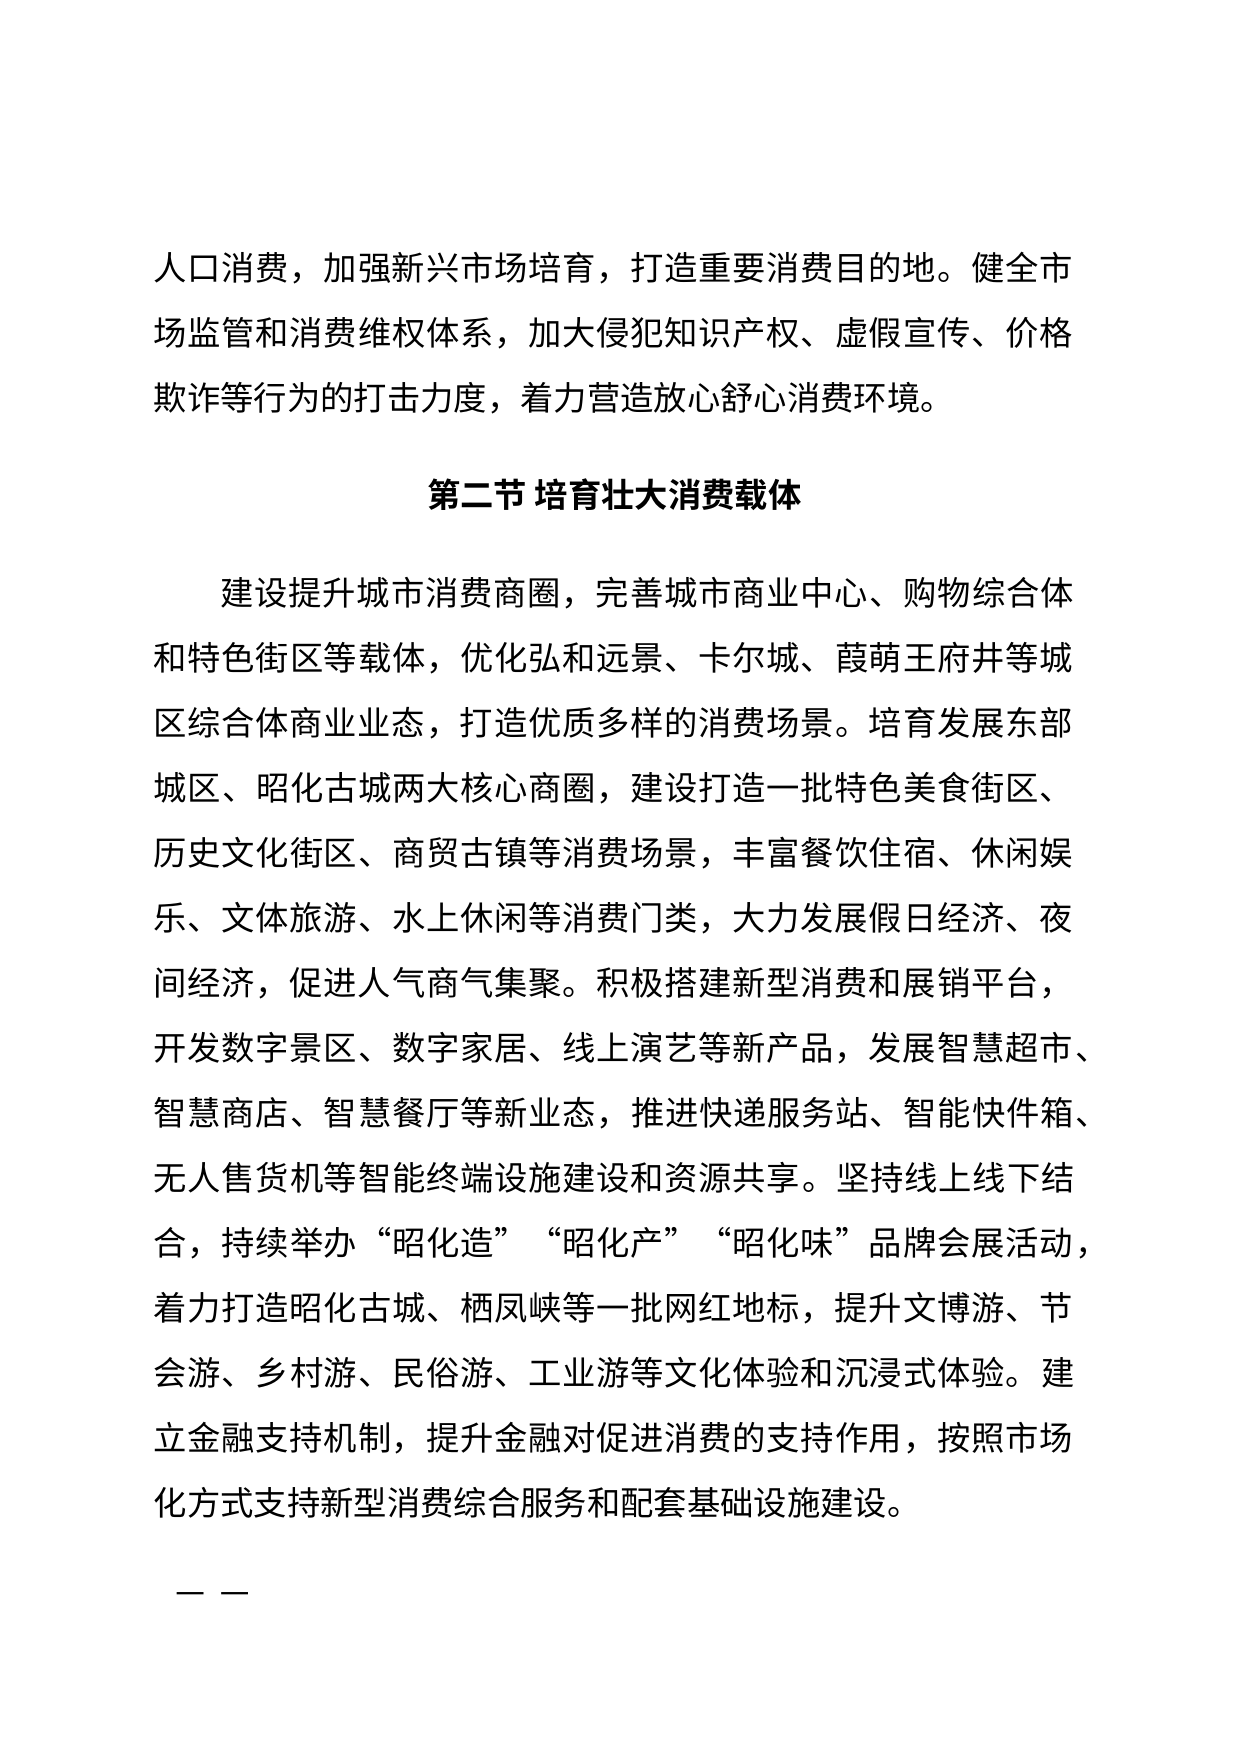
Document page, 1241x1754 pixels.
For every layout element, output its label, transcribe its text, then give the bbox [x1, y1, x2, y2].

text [153, 233, 1075, 428]
text 第二节 培育壮大消费载体 [153, 460, 1075, 525]
text 建设提升城市消费商圈，完善城市商业中心、购物综合体和特色街区等载体，优化弘和远景、卡尔城、葭萌王府井等城区综合体商业业态，打造优质多样的消费场景。培育发展东部城区、昭化古城两大核心商圈，建设打造一批特色美食街区、历史文化街区、商贸古镇等消费场景，丰富餐饮住宿、休闲娱乐、文体旅游、水上休闲等消费门类，大力发展假日经济、夜间经济，促进人气商气集聚。积极搭建新型消费和展销平台，开发数字景区、数字家居、线上演艺等新产品，发展智慧超市、智慧商店、智慧餐厅等新业态，推进快递服务站、智能快件箱、无人售货机等智能终端设施建设和资源共享。坚持线上线下结合，持续举办“昭化造”“昭化产”“昭化味”品牌会展活动，着力打造昭化古城、栖凤峡等一批网红地标，提升文博游、节会游、乡村游、民俗游、工业游等文化体验和沉浸式体验。建立金融支持机制，提升金融对促进消费的支持作用，按照市场化方式支持新型消费综合服务和配套基础设施建设。 [153, 558, 1075, 1533]
